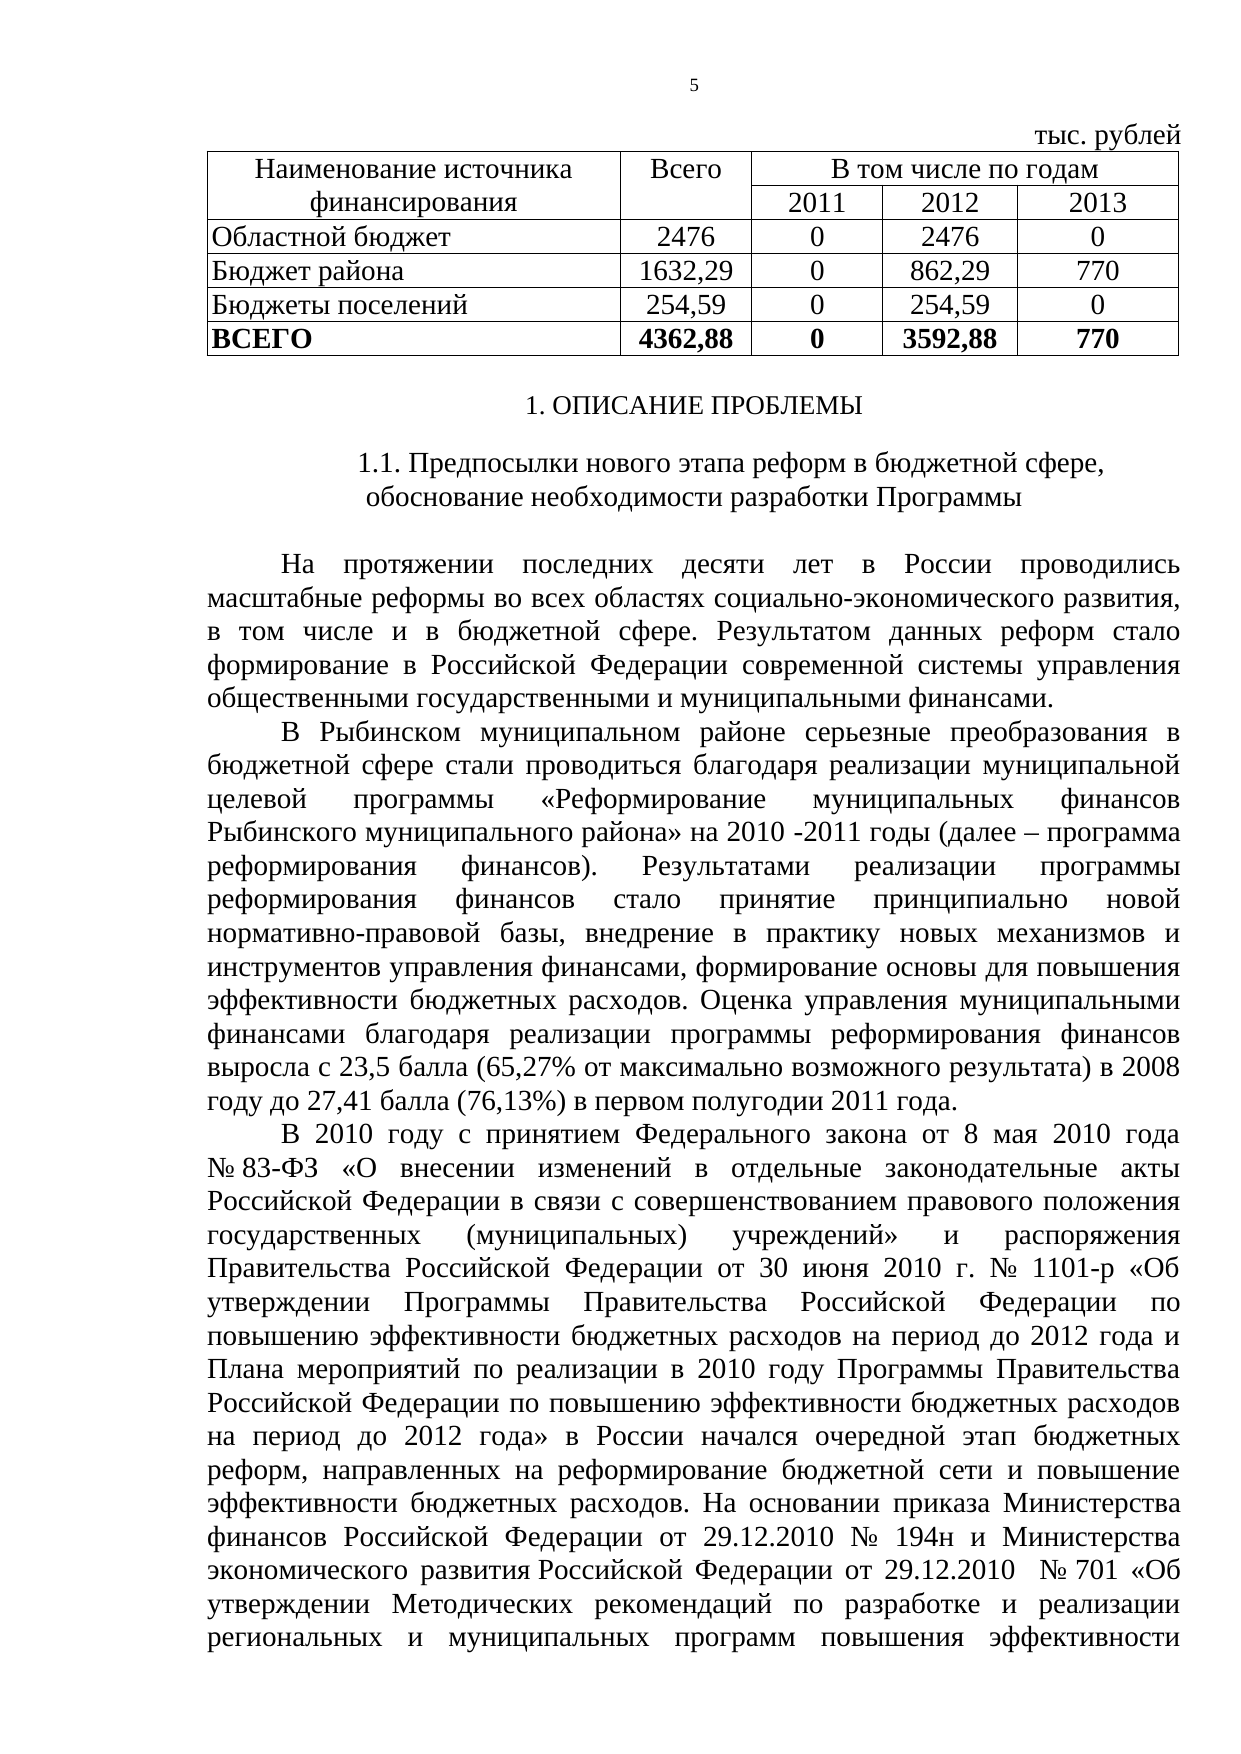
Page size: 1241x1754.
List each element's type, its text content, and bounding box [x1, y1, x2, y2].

text тыс. рублей [207, 117, 1181, 151]
table_cell 0 [752, 254, 882, 287]
table_cell Областной бюджет [208, 220, 620, 253]
table_cell 862,29 [883, 254, 1017, 287]
table_cell 3592,88 [883, 322, 1017, 355]
table_cell 0 [1018, 288, 1178, 321]
text В Рыбинском муниципальном районе серьезные преобразования в бюджетной сфере стали проводиться благодаря реализации муниципальной целевой программы «Реформирование муниципальных финансов Рыбинского муниципального района» на 2010 -2011 годы (далее – программа реформирования финансов). Результатами реализации программы реформирования финансов стало принятие принципиально новой нормативно-правовой базы, внедрение в практику новых механизмов и инструментов управления финансами, формирование основы для повышения эффективности бюджетных расходов. Оценка управления муниципальными финансами благодаря реализации программы реформирования финансов выросла с 23,5 балла (65,27% от максимально возможного результата) в 2008 году до 27,41 балла (76,13%) в первом полугодии 2011 года. [207, 714, 1181, 1116]
table_cell 2012 [883, 186, 1017, 219]
table_cell 4362,88 [621, 322, 751, 355]
table_cell 2011 [752, 186, 882, 219]
table_cell 1632,29 [621, 254, 751, 287]
table_cell 254,59 [883, 288, 1017, 321]
table_cell 0 [1018, 220, 1178, 253]
table_cell 0 [752, 288, 882, 321]
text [207, 1116, 1181, 1653]
table_cell Бюджет района [208, 254, 620, 287]
table_cell 254,59 [621, 288, 751, 321]
table_cell 770 [1018, 322, 1178, 355]
table_cell 2476 [883, 220, 1017, 253]
text 1. ОПИСАНИЕ ПРОБЛЕМЫ [207, 389, 1181, 420]
table_cell 0 [752, 322, 882, 355]
text На протяжении последних десяти лет в России проводились масштабные реформы во всех областях социально-экономического развития, в том числе и в бюджетной сфере. Результатом данных реформ стало формирование в Российской Федерации современной системы управления общественными государственными и муниципальными финансами. [207, 546, 1181, 714]
table_header Всего [621, 152, 751, 219]
text 1.1. Предпосылки нового этапа реформ в бюджетной сфере, обоснование необходимости разработки Программы [207, 446, 1181, 513]
table_cell 2013 [1018, 186, 1178, 219]
table_cell 0 [752, 220, 882, 253]
table_header В том числе по годам [752, 152, 1178, 184]
table_header Наименование источника финансирования [208, 152, 620, 219]
table_cell ВСЕГО [208, 322, 620, 355]
table_cell 2476 [621, 220, 751, 253]
table_cell 770 [1018, 254, 1178, 287]
table_cell Бюджеты поселений [208, 288, 620, 321]
